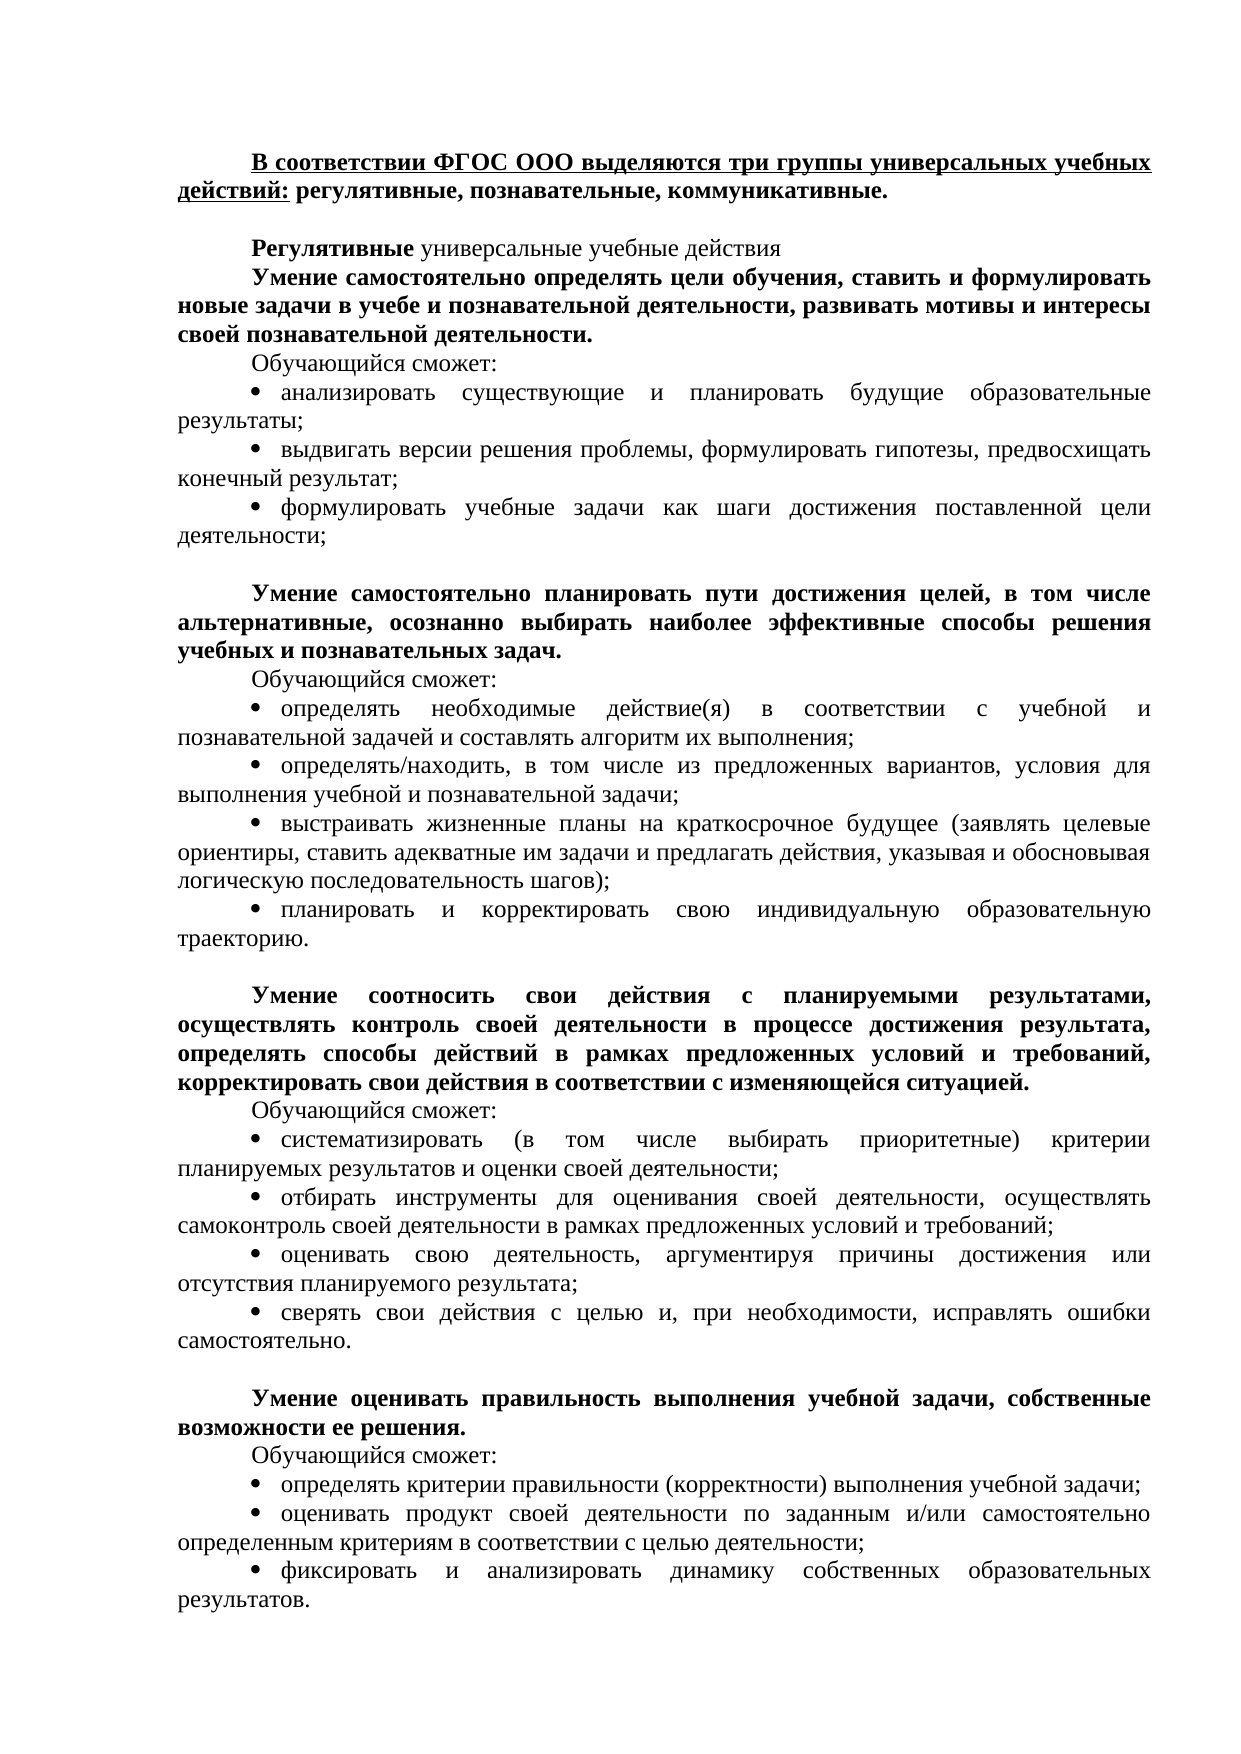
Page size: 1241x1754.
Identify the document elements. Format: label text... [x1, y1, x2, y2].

text Регулятивные универсальные учебные действия [177, 233, 1152, 262]
text Обучающийся сможет: [177, 1096, 1152, 1124]
text Обучающийся сможет: [177, 348, 1152, 377]
text Умение соотносить свои действия с планируемыми результатами, осуществлять контроль своей деятельности в процессе достижения результата, определять способы действий в рамках предложенных условий и требований, корректировать свои действия в соответствии с изменяющейся ситуацией. [177, 981, 1152, 1096]
text Умение оценивать правильность выполнения учебной задачи, собственные возможности ее решения. [177, 1383, 1152, 1441]
list оценивать продукт своей деятельности по заданным и/или самостоятельно определенным критериям в соответствии с целью деятельности; [177, 1498, 1152, 1556]
list определять/находить, в том числе из предложенных вариантов, условия для выполнения учебной и познавательной задачи; [177, 751, 1152, 808]
list сверять свои действия с целью и, при необходимости, исправлять ошибки самостоятельно. [177, 1297, 1152, 1354]
text Умение самостоятельно определять цели обучения, ставить и формулировать новые задачи в учебе и познавательной деятельности, развивать мотивы и интересы своей познавательной деятельности. [177, 262, 1152, 348]
text Умение самостоятельно планировать пути достижения целей, в том числе альтернативные, осознанно выбирать наиболее эффективные способы решения учебных и познавательных задач. [177, 578, 1152, 664]
list анализировать существующие и планировать будущие образовательные результаты; [177, 377, 1152, 434]
list систематизировать (в том числе выбирать приоритетные) критерии планируемых результатов и оценки своей деятельности; [177, 1124, 1152, 1182]
list выдвигать версии решения проблемы, формулировать гипотезы, предвосхищать конечный результат; [177, 434, 1152, 492]
list фиксировать и анализировать динамику собственных образовательных результатов. [177, 1556, 1152, 1613]
list оценивать свою деятельность, аргументируя причины достижения или отсутствия планируемого результата; [177, 1239, 1152, 1297]
list формулировать учебные задачи как шаги достижения поставленной цели деятельности; [177, 492, 1152, 549]
list определять критерии правильности (корректности) выполнения учебной задачи; [177, 1469, 1152, 1498]
text В соответствии ФГОС ООО выделяются три группы универсальных учебных действий: регулятивные, познавательные, коммуникативные. [177, 147, 1152, 204]
list планировать и корректировать свою индивидуальную образовательную траекторию. [177, 894, 1152, 952]
text Обучающийся сможет: [177, 664, 1152, 693]
text Обучающийся сможет: [177, 1441, 1152, 1469]
list выстраивать жизненные планы на краткосрочное будущее (заявлять целевые ориентиры, ставить адекватные им задачи и предлагать действия, указывая и обосновывая логическую последовательность шагов); [177, 808, 1152, 894]
list отбирать инструменты для оценивания своей деятельности, осуществлять самоконтроль своей деятельности в рамках предложенных условий и требований; [177, 1182, 1152, 1239]
list определять необходимые действие(я) в соответствии с учебной и познавательной задачей и составлять алгоритм их выполнения; [177, 693, 1152, 751]
